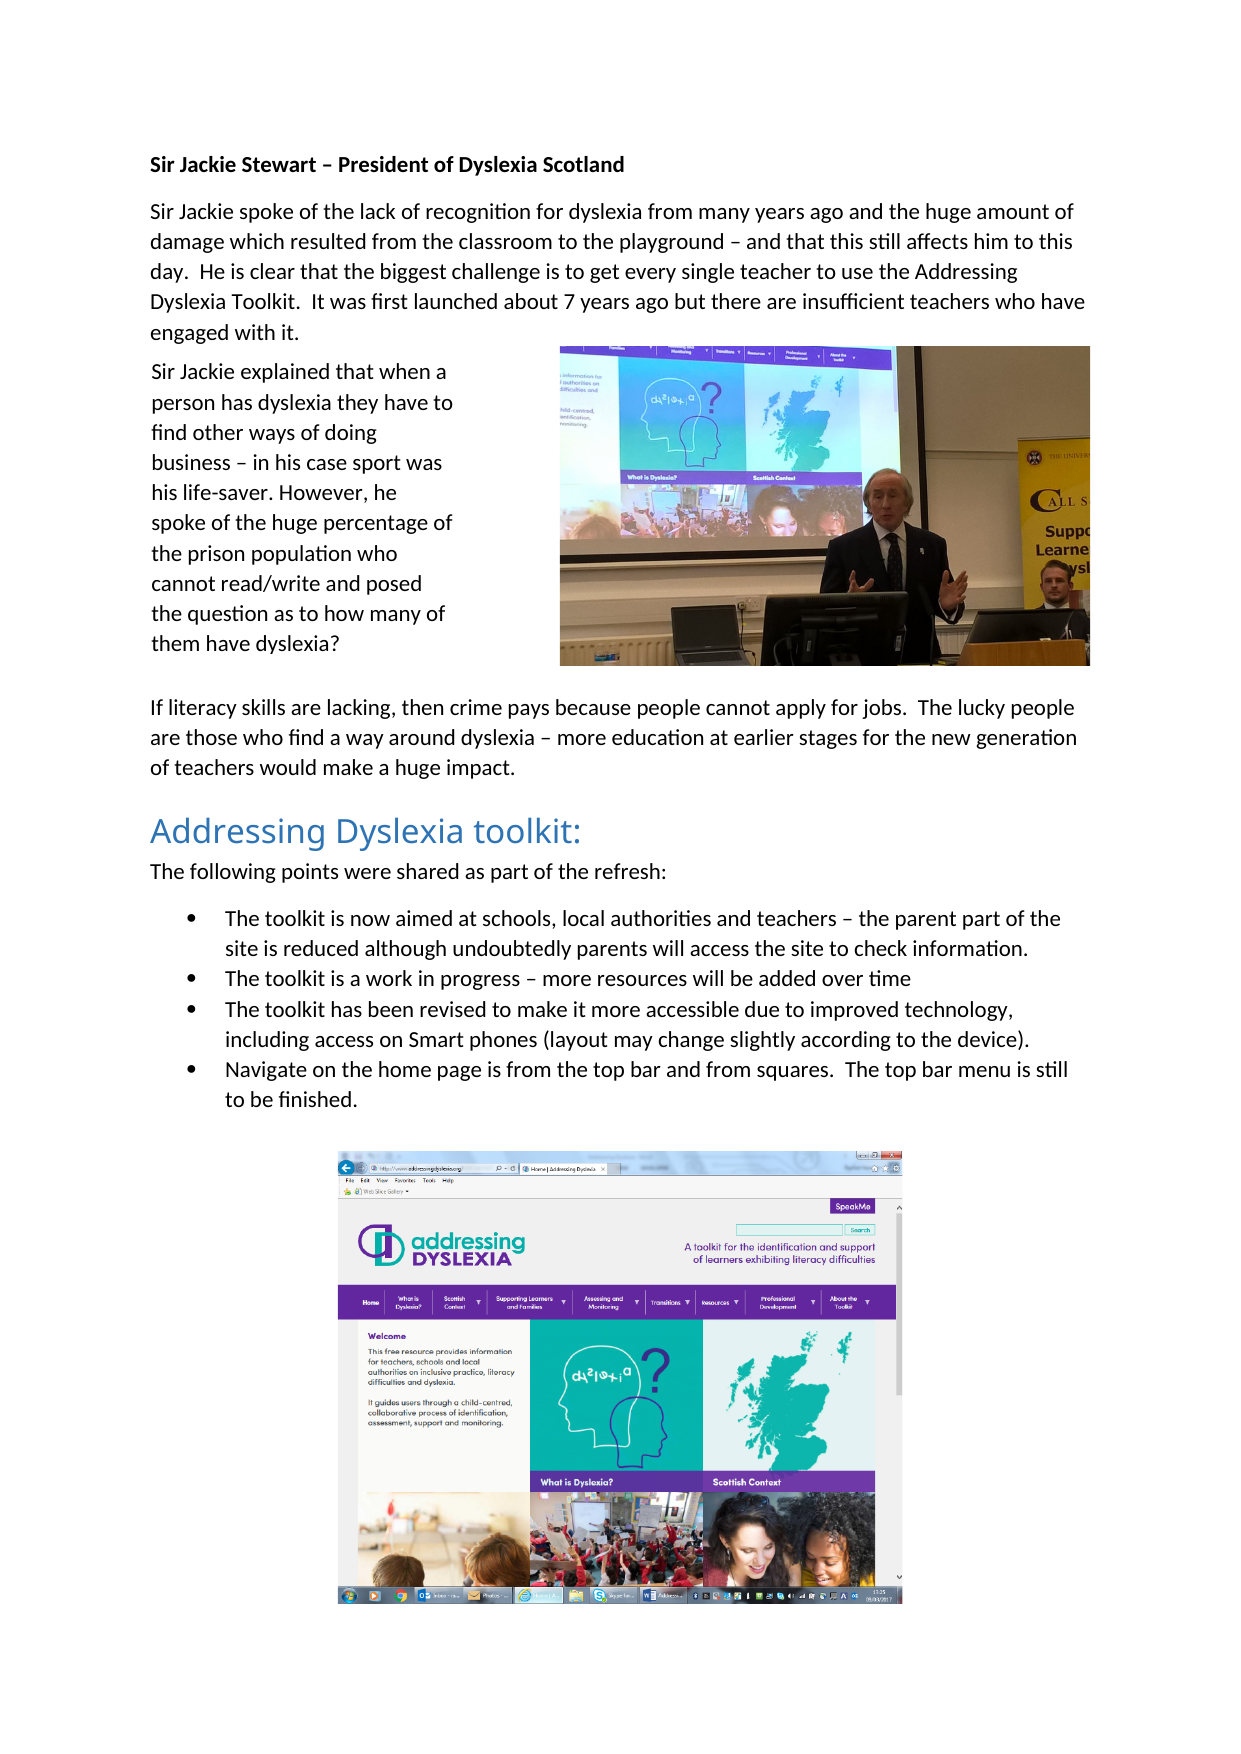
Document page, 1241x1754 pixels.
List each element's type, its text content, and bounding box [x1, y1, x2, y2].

text If literacy skills are lacking, then crime pays because people cannot apply for jobs. The lucky people are those who find a way around dyslexia – more education at earlier stages for the new generation of teachers would make a huge impact. [150, 693, 1090, 781]
list Navigate on the home page is from the top bar and from squares. The top bar menu is still to be finished. [187, 1055, 1090, 1113]
text Sir Jackie Stewart – President of Dyslexia Scotland [150, 150, 1090, 178]
list The toolkit has been revised to make it more accessible due to improved technology, including access on Smart phones (layout may change slightly according to the device). [187, 995, 1090, 1053]
picture [337, 1151, 903, 1604]
picture [559, 346, 1091, 666]
text Sir Jackie spoke of the lack of recognition for dyslexia from many years ago and the huge amount of damage which resulted from the classroom to the playground – and that this still affects him to this day. He is clear that the biggest challenge is to get every single teacher to use the Addressing Dyslexia Toolkit. It was first launched about 7 years ago but there are insufficient teachers who have engaged with it. [150, 197, 1090, 346]
list The toolkit is now aimed at schools, local authorities and teachers – the parent part of the site is reduced although undoubtedly parents will access the site to check information. [187, 904, 1090, 962]
subtitle Addressing Dyslexia toolkit: [150, 808, 1090, 854]
list The toolkit is a work in progress – more resources will be added over time [187, 964, 1090, 993]
text The following points were shared as part of the refresh: [150, 857, 1090, 885]
